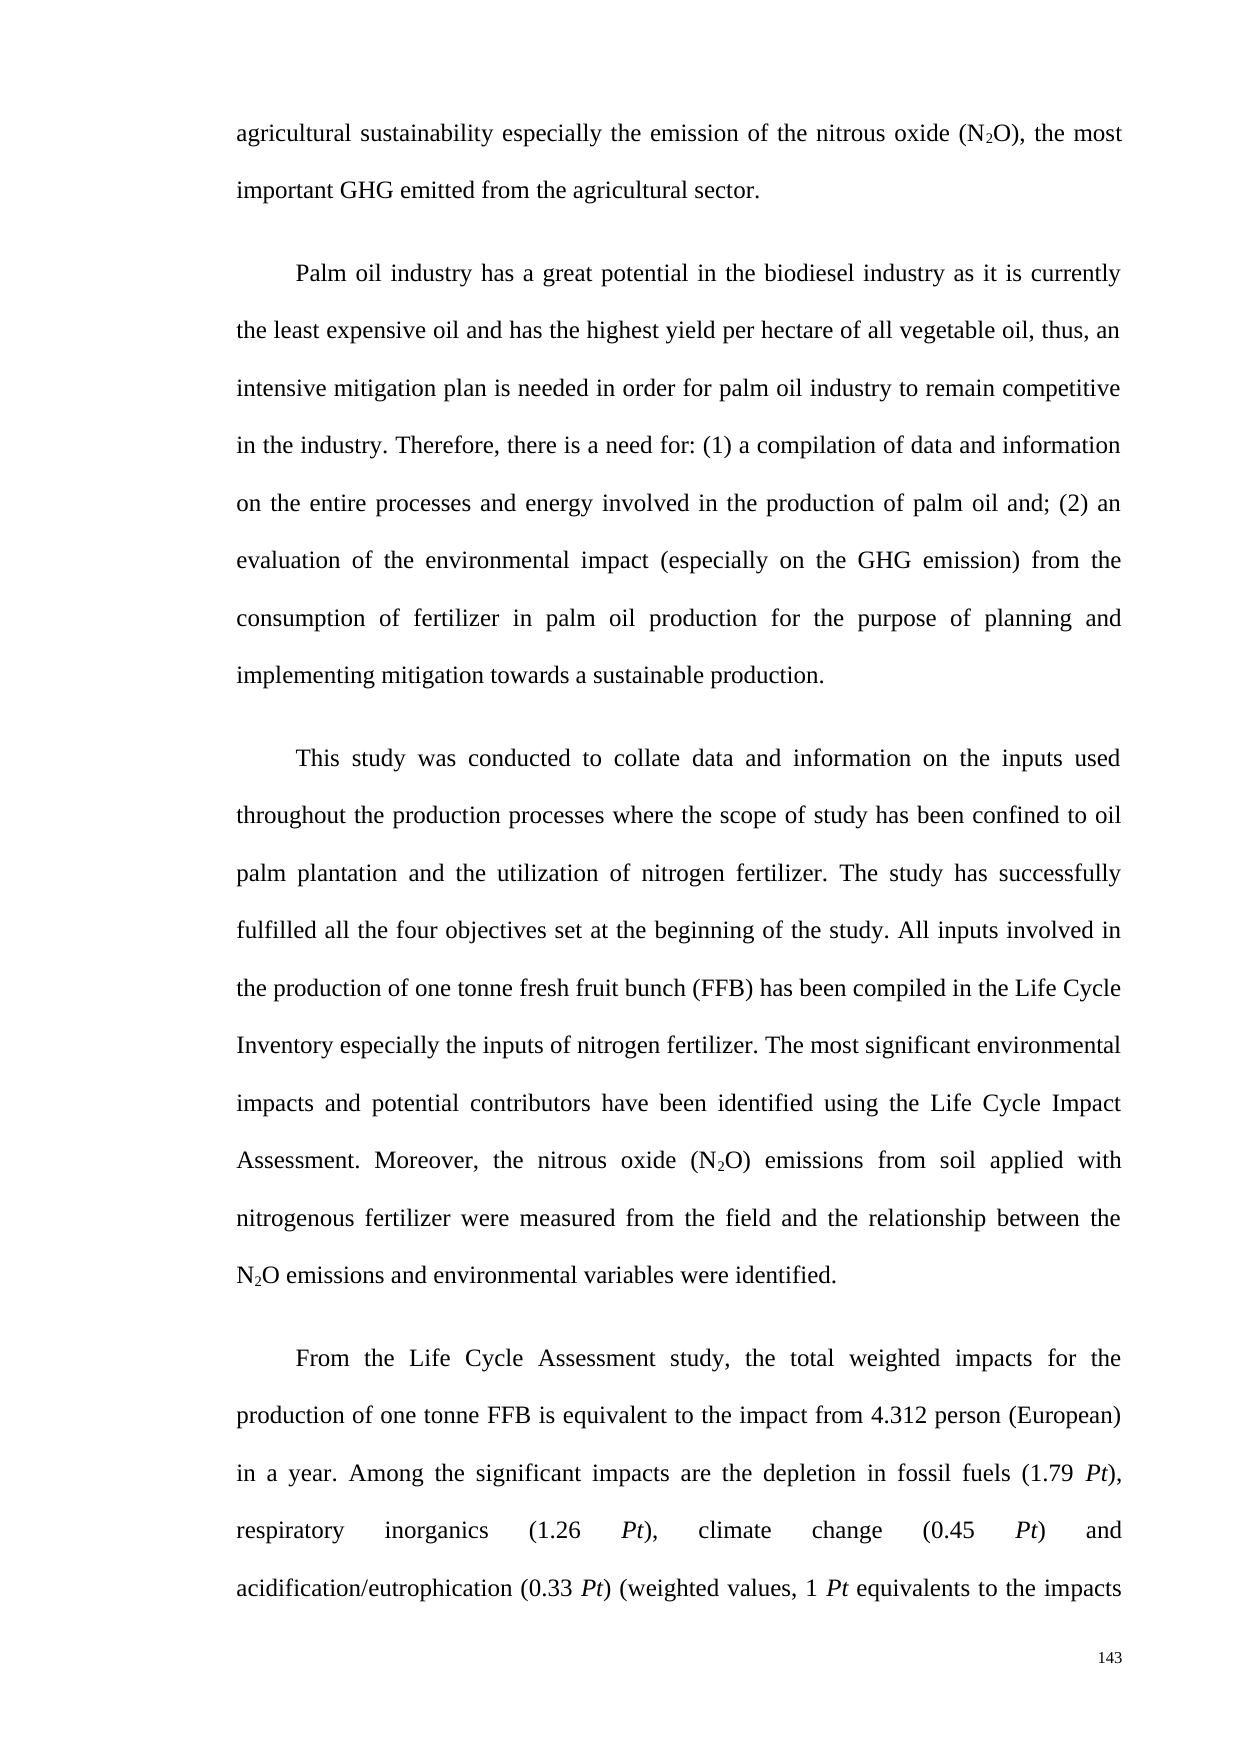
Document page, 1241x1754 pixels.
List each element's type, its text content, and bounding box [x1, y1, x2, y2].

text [236, 1343, 1122, 1602]
text Palm oil industry has a great potential in the biodiesel industry as it is currently the least expensive oil and has the highest yield per hectare of all vegetable oil, thus, an intensive mitigation plan is needed in order for palm oil industry to remain competitive in the industry. Therefore, there is a need for: (1) a compilation of data and information on the entire processes and energy involved in the production of palm oil and; (2) an evaluation of the environmental impact (especially on the GHG emission) from the consumption of fertilizer in palm oil production for the purpose of planning and implementing mitigation towards a sustainable production. [236, 258, 1122, 689]
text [236, 118, 1122, 204]
text This study was conducted to collate data and information on the inputs used throughout the production processes where the scope of study has been confined to oil palm plantation and the utilization of nitrogen fertilizer. The study has successfully fulfilled all the four objectives set at the beginning of the study. All inputs involved in the production of one tonne fresh fruit bunch (FFB) has been compiled in the Life Cycle Inventory especially the inputs of nitrogen fertilizer. The most significant environmental impacts and potential contributors have been identified using the Life Cycle Impact Assessment. Moreover, the nitrous oxide (N2O) emissions from soil applied with nitrogenous fertilizer were measured from the field and the relationship between the N2O emissions and environmental variables were identified. [236, 743, 1122, 1289]
